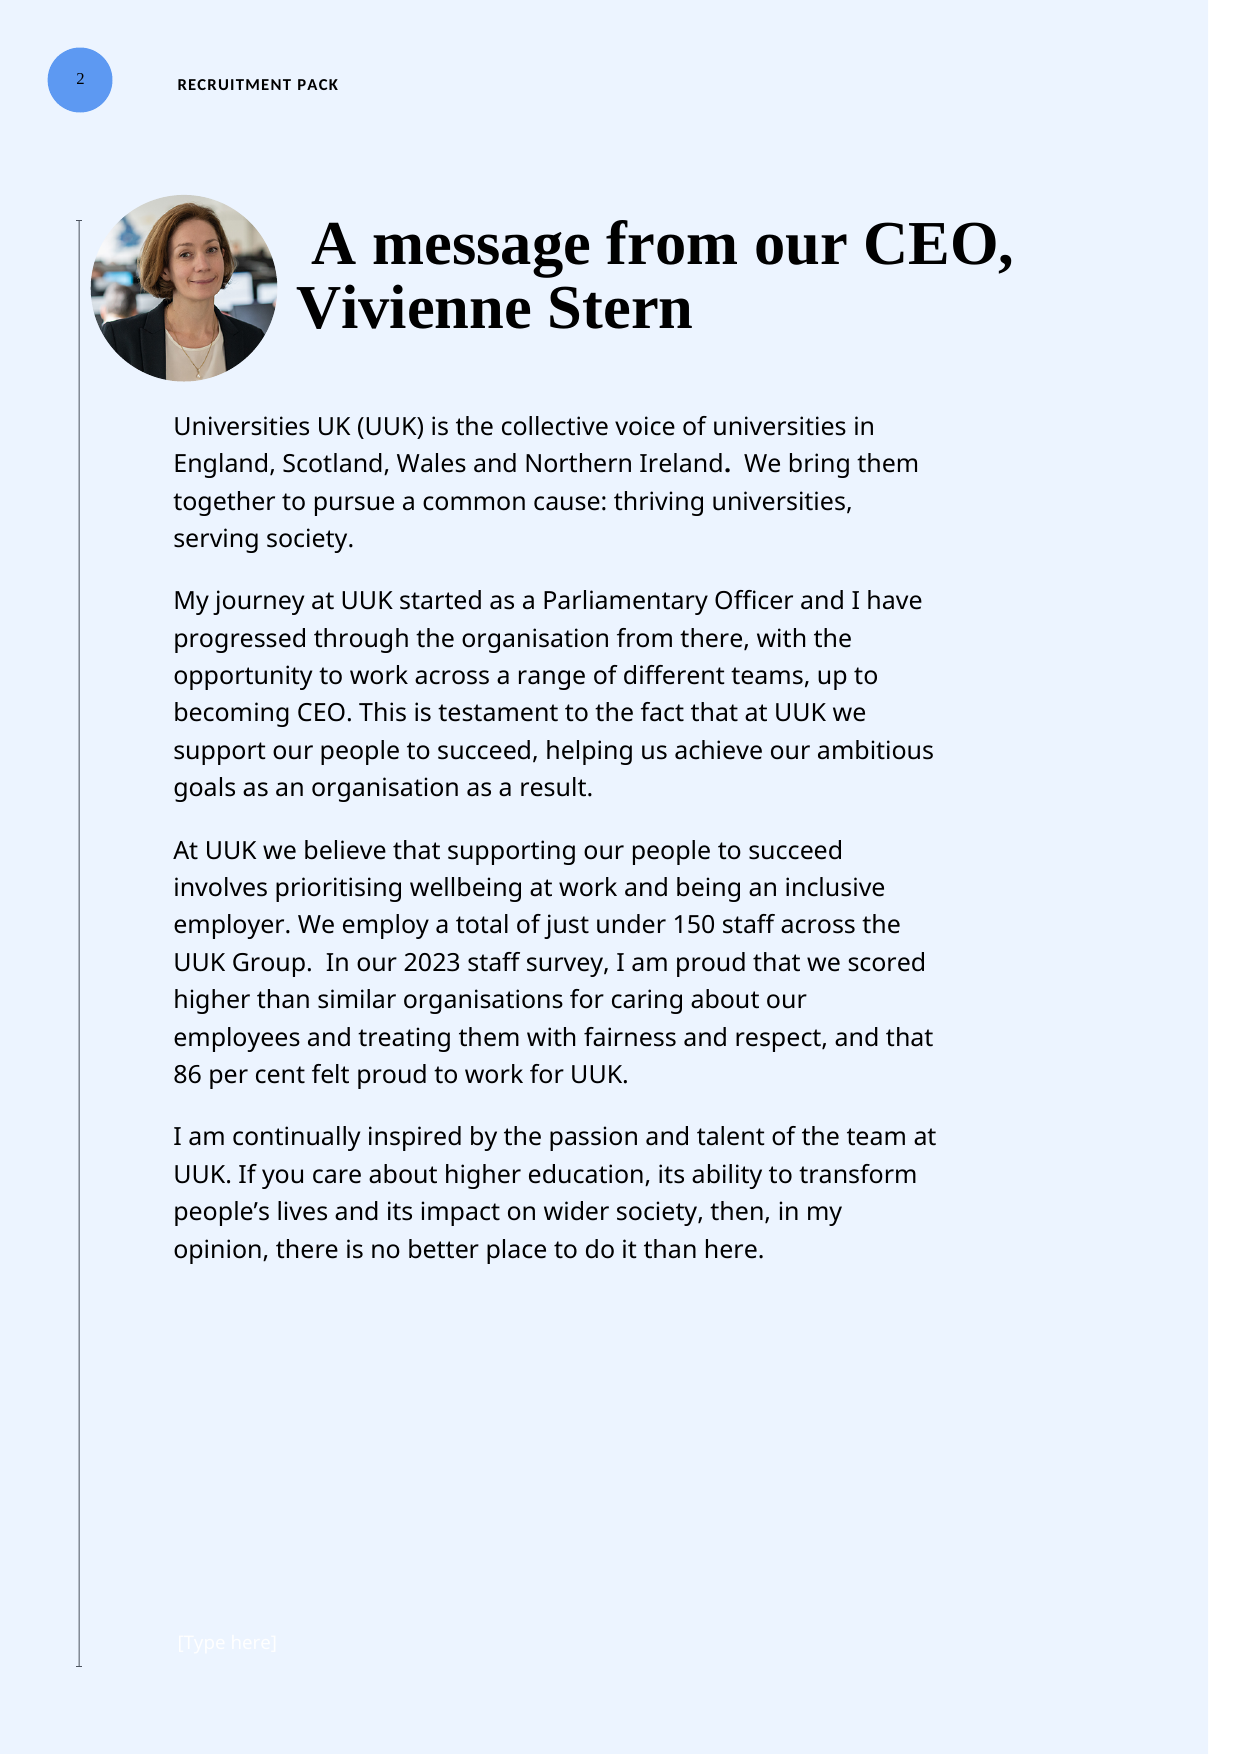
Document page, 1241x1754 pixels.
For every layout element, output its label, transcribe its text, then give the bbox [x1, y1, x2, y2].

picture [90, 194, 278, 382]
subtitle A message from our CEO, Vivienne Stern [241, 213, 1063, 342]
